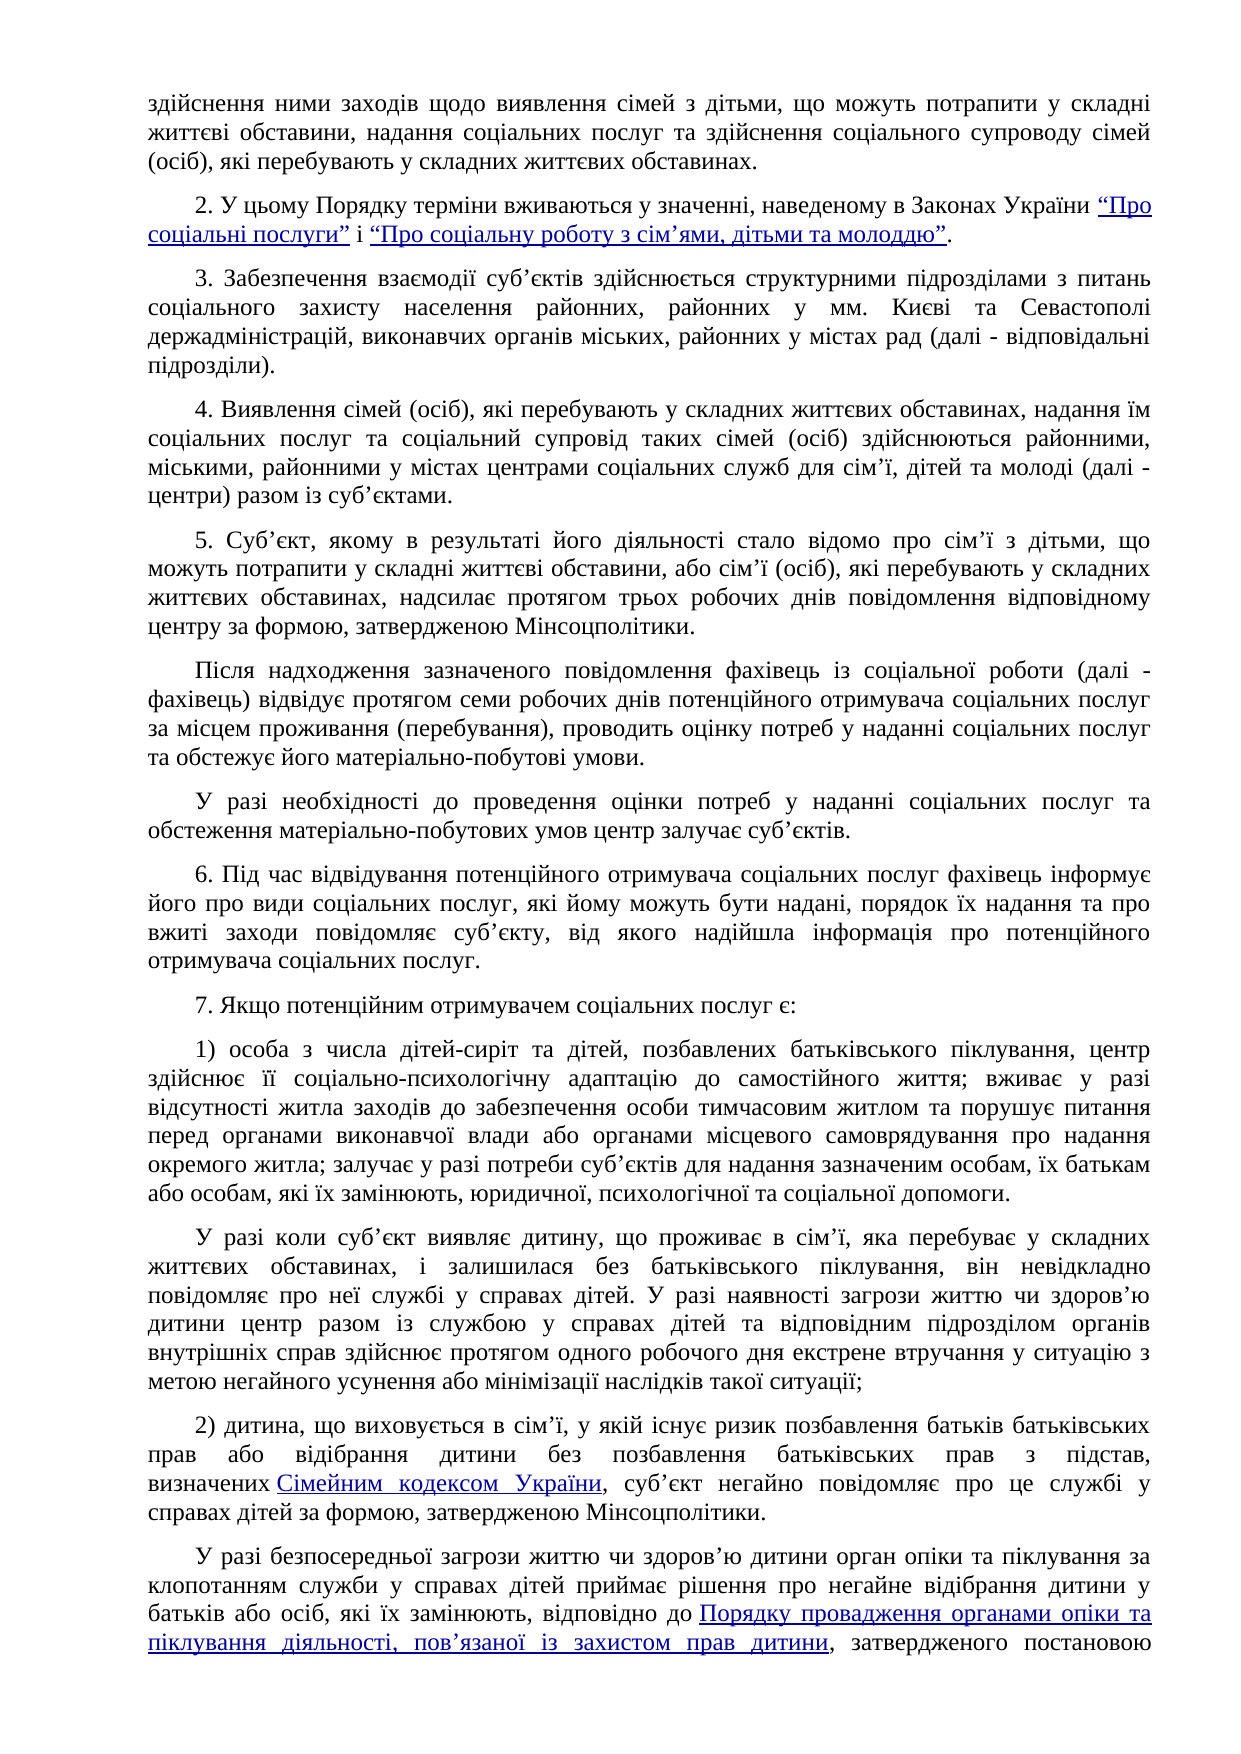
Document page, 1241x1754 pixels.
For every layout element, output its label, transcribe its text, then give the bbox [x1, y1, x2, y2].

text У разі коли суб’єкт виявляє дитину, що проживає в сім’ї, яка перебуває у складних життєвих обставинах, і залишилася без батьківського піклування, він невідкладно повідомляє про неї службі у справах дітей. У разі наявності загрози життю чи здоров’ю дитини центр разом із службою у справах дітей та відповідним підрозділом органів внутрішніх справ здійснює протягом одного робочого дня екстрене втручання у ситуацію з метою негайного усунення або мінімізації наслідків такої ситуації; [148, 1222, 1152, 1395]
text 1) особа з числа дітей-сиріт та дітей, позбавлених батьківського піклування, центр здійснює її соціально-психологічну адаптацію до самостійного життя; вживає у разі відсутності житла заходів до забезпечення особи тимчасовим житлом та порушує питання перед органами виконавчої влади або органами місцевого самоврядування про надання окремого житла; залучає у разі потреби суб’єктів для надання зазначеним особам, їх батькам або особам, які їх замінюють, юридичної, психологічної та соціальної допомоги. [148, 1034, 1152, 1207]
text У разі необхідності до проведення оцінки потреб у наданні соціальних послуг та обстеження матеріально-побутових умов центр залучає суб’єктів. [148, 786, 1152, 843]
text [148, 1541, 1152, 1656]
text 5. Суб’єкт, якому в результаті його діяльності стало відомо про сім’ї з дітьми, що можуть потрапити у складні життєві обставини, або сім’ї (осіб), які перебувають у складних життєвих обставинах, надсилає протягом трьох робочих днів повідомлення відповідному центру за формою, затвердженою Мінсоцполітики. [148, 525, 1152, 640]
text 4. Виявлення сімей (осіб), які перебувають у складних життєвих обставинах, надання їм соціальних послуг та соціальний супровід таких сімей (осіб) здійснюються районними, міськими, районними у містах центрами соціальних служб для сім’ї, дітей та молоді (далі - центри) разом із суб’єктами. [148, 394, 1152, 509]
text 6. Під час відвідування потенційного отримувача соціальних послуг фахівець інформує його про види соціальних послуг, які йому можуть бути надані, порядок їх надання та про вжиті заходи повідомляє суб’єкту, від якого надійшла інформація про потенційного отримувача соціальних послуг. [148, 859, 1152, 974]
text 7. Якщо потенційним отримувачем соціальних послуг є: [148, 990, 1152, 1018]
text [148, 88, 1152, 175]
text 3. Забезпечення взаємодії суб’єктів здійснюється структурними підрозділами з питань соціального захисту населення районних, районних у мм. Києві та Севастополі держадміністрацій, виконавчих органів міських, районних у містах рад (далі - відповідальні підрозділи). [148, 263, 1152, 378]
text 2) дитина, що виховується в сім’ї, у якій існує ризик позбавлення батьків батьківських прав або відібрання дитини без позбавлення батьківських прав з підстав, визначених Сімейним кодексом України, суб’єкт негайно повідомляє про це службі у справах дітей за формою, затвердженою Мінсоцполітики. [148, 1410, 1152, 1525]
text Після надходження зазначеного повідомлення фахівець із соціальної роботи (далі - фахівець) відвідує протягом семи робочих днів потенційного отримувача соціальних послуг за місцем проживання (перебування), проводить оцінку потреб у наданні соціальних послуг та обстежує його матеріально-побутові умови. [148, 655, 1152, 770]
text 2. У цьому Порядку терміни вживаються у значенні, наведеному в Законах України “Про соціальні послуги” і “Про соціальну роботу з сім’ями, дітьми та молоддю”. [148, 190, 1152, 248]
